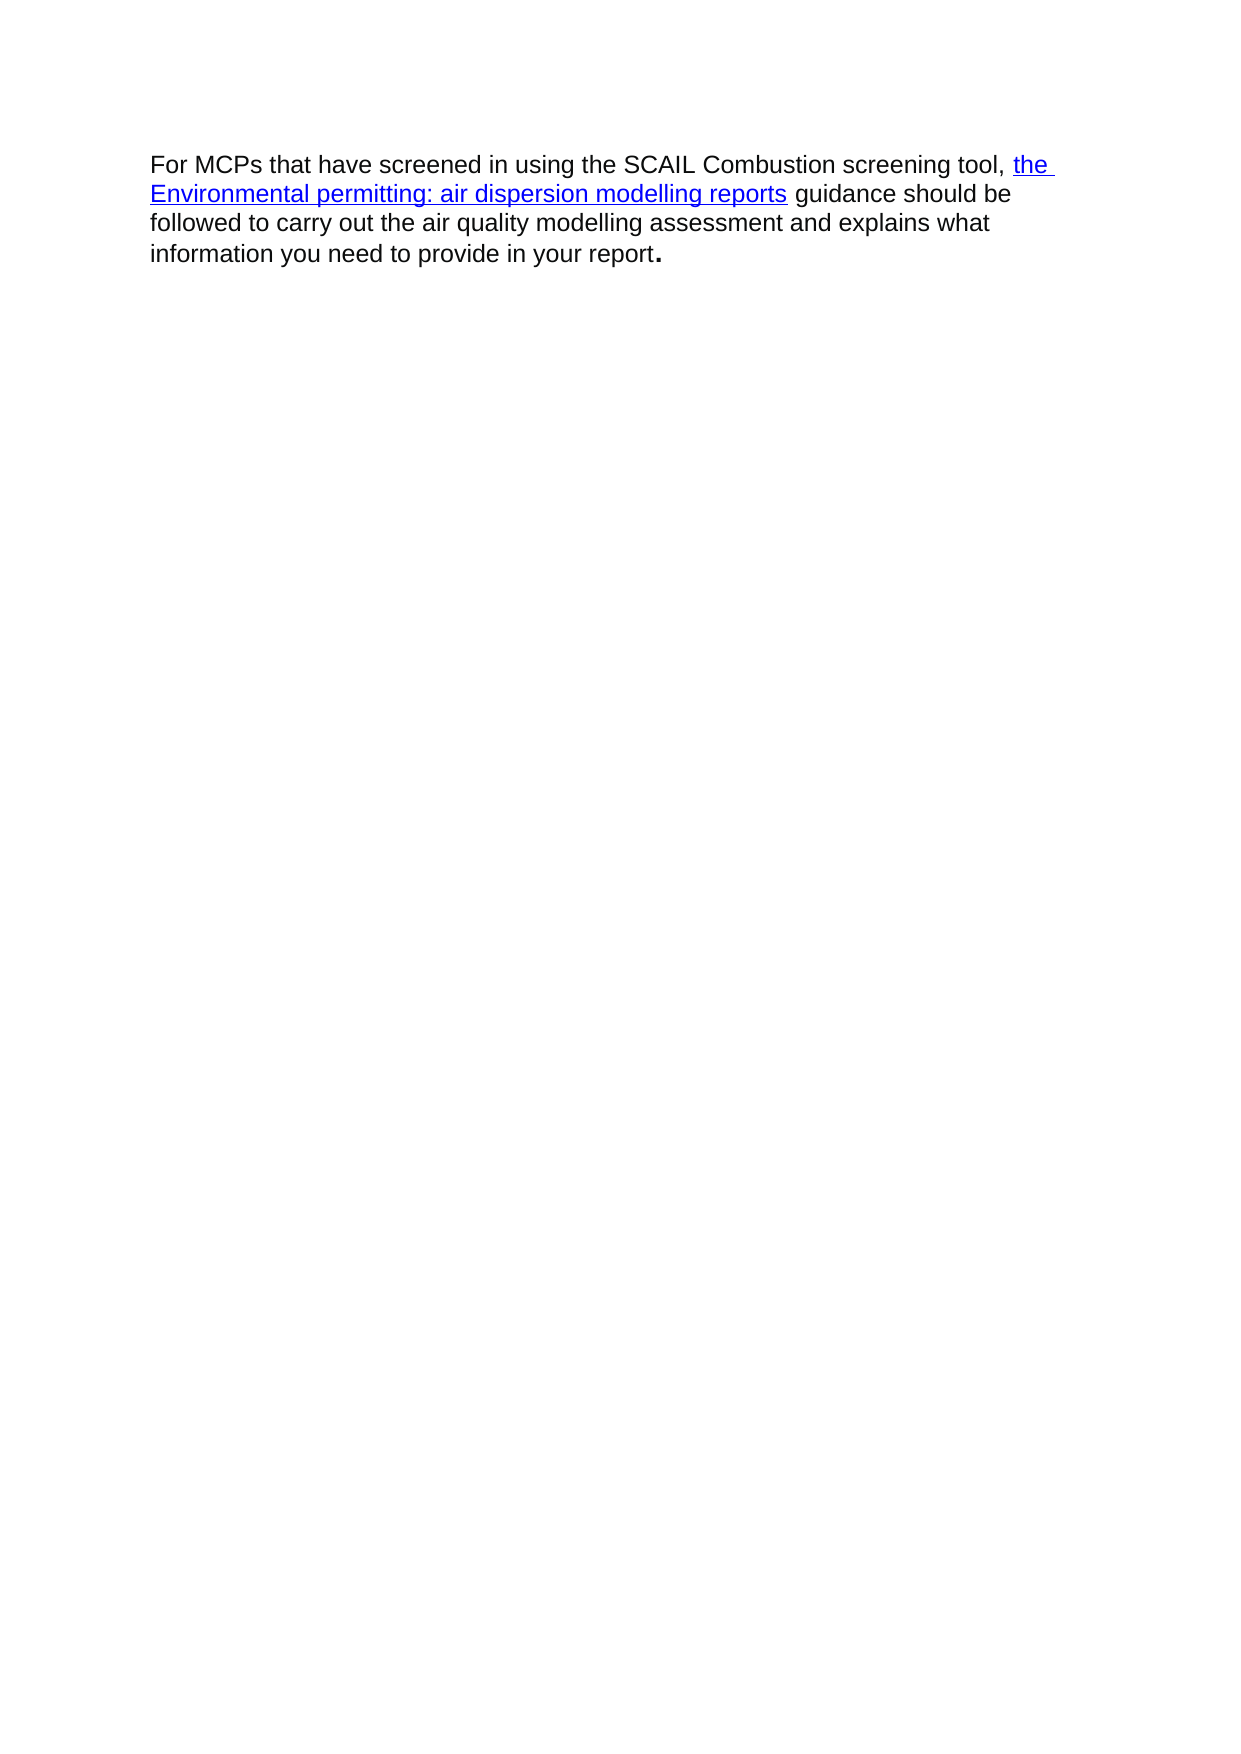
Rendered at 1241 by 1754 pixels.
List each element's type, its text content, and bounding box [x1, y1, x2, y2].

subtitle For MCPs that have screened in using the SCAIL Combustion screening tool, the Environmental permitting: air dispersion modelling reports guidance should be followed to carry out the air quality modelling assessment and explains what information you need to provide in your report. [150, 150, 1090, 269]
